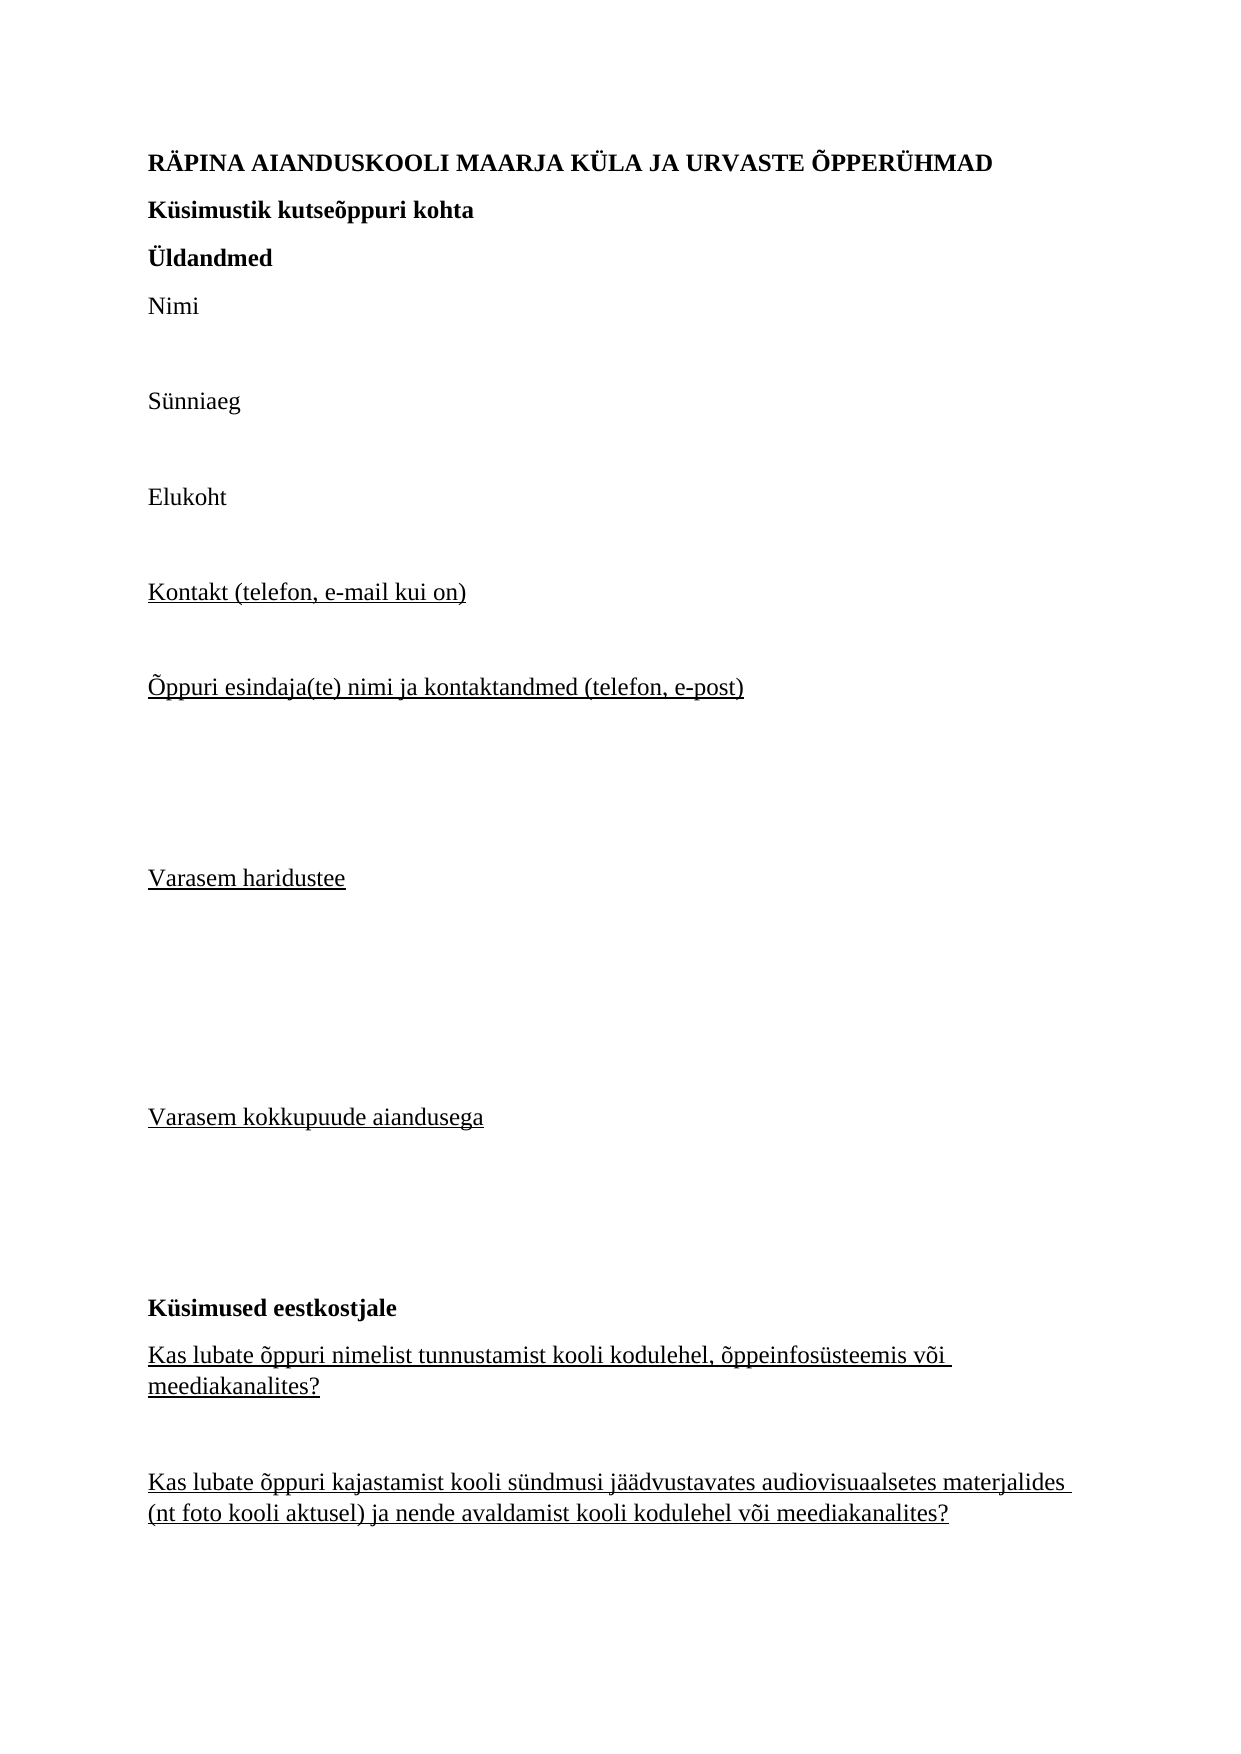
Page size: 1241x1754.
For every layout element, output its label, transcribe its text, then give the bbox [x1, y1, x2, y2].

text Üldandmed [148, 243, 1093, 272]
text RÄPINA AIANDUSKOOLI MAARJA KÜLA JA URVASTE ÕPPERÜHMAD [148, 148, 1093, 176]
text Varasem kokkupuude aiandusega [148, 1102, 1093, 1131]
text Elukoht [148, 482, 1093, 510]
text Nimi [148, 291, 1093, 319]
text Kas lubate õppuri kajastamist kooli sündmusi jäädvustavates audiovisuaalsetes materjalides (nt foto kooli aktusel) ja nende avaldamist kooli kodulehel või meediakanalites? [148, 1467, 1093, 1527]
text Varasem haridustee [148, 863, 1093, 892]
text Sünniaeg [148, 386, 1093, 415]
text Kas lubate õppuri nimelist tunnustamist kooli kodulehel, õppeinfosüsteemis või meediakanalites? [148, 1340, 1093, 1400]
text Õppuri esindaja(te) nimi ja kontaktandmed (telefon, e-post) [148, 672, 1093, 701]
text Küsimustik kutseõppuri kohta [148, 195, 1093, 224]
text Küsimused eestkostjale [148, 1293, 1093, 1321]
text Kontakt (telefon, e-mail kui on) [148, 577, 1093, 606]
